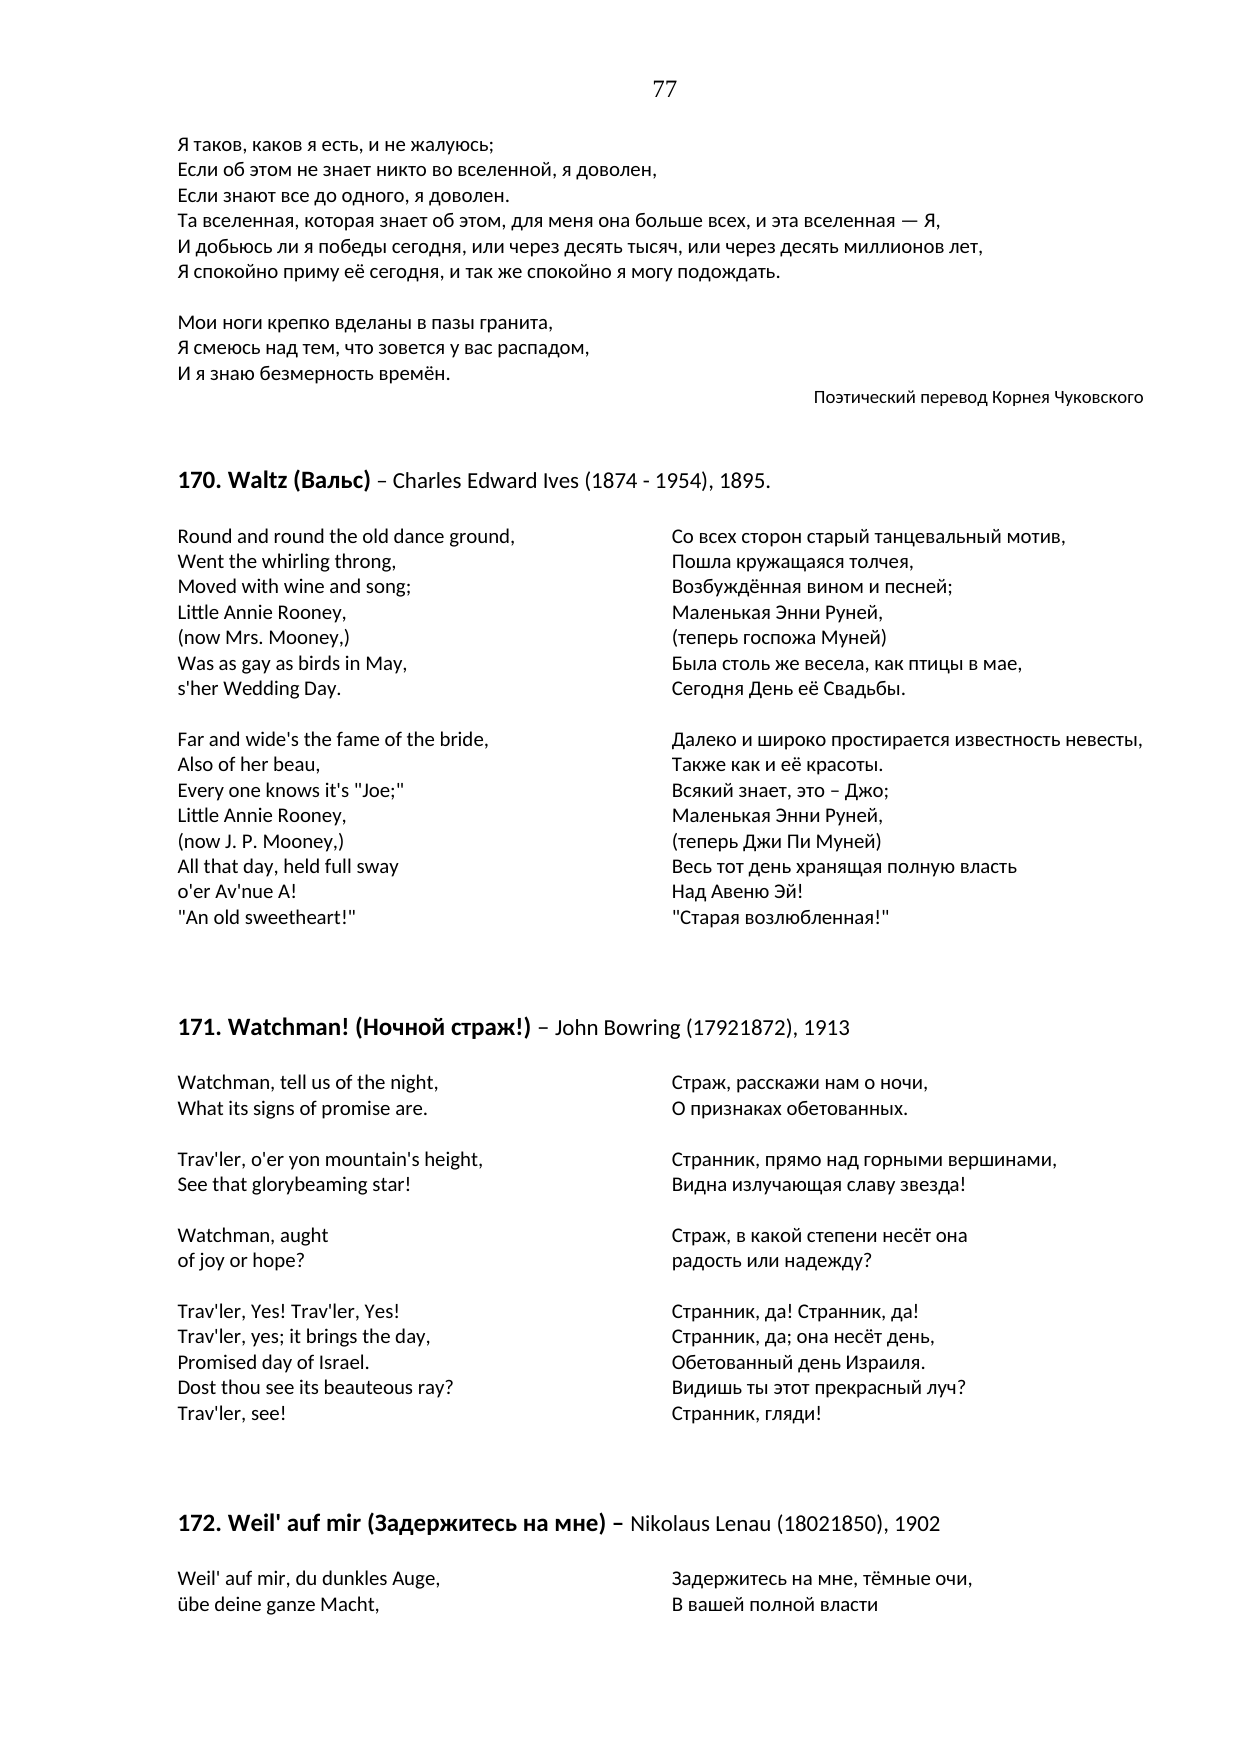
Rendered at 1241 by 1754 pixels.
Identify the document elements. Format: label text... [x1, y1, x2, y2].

table_header Round and round the old dance ground, Went the whirling throng, Moved with wine and song; Little Annie Rooney, (now Mrs. Mooney,) Was as gay as birds in May, s'her Wedding Day. Far and wide's the fame of the bride, Also of her beau, Every one knows it's "Joe;" Little Annie Rooney, (now J. P. Mooney,) All that day, held full sway o'er Av'nue A! "An old sweetheart!" [166, 523, 660, 955]
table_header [166, 1565, 660, 1616]
text 171. Watchman! (Ночной страж!) – John Bowring (1792­1872), 1913 [177, 1011, 1152, 1042]
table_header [660, 1565, 1155, 1616]
table_header Страж, расскажи нам о ночи, О признаках обетованных. Странник, прямо над горными вершинами, Видна излучающая славу звезда! Страж, в какой степени несёт она радость или надежду? Странник, да! Странник, да! Странник, да; она несёт день, Обетованный день Израиля. Видишь ты этот прекрасный луч? Странник, гляди! [660, 1070, 1155, 1451]
table_header Со всех сторон старый танцевальный мотив, Пошла кружащаяся толчея, Возбуждённая вином и песней; Маленькая Энни Руней, (теперь госпожа Муней) Была столь же весела, как птицы в мае, Сегодня День её Свадьбы. Далеко и широко простирается известность невесты, Также как и её красоты. Всякий знает, это – Джо; Маленькая Энни Руней, (теперь Джи Пи Муней) Весь тот день хранящая полную власть Над Авеню Эй! "Старая возлюбленная!" [660, 523, 1155, 955]
table_header Watchman, tell us of the night, What its signs of promise are. Trav'ler, o'er yon mountain's height, See that glory­beaming star! Watchman, aught of joy or hope? Trav'ler, Yes! Trav'ler, Yes! Trav'ler, yes; it brings the day, Promised day of Israel. Dost thou see its beauteous ray? Trav'ler, see! [166, 1070, 660, 1451]
text 172. Weil' auf mir (Задержитесь на мне) – Nikolaus Lenau (1802­1850), 1902 [177, 1507, 1152, 1537]
text 170. Waltz (Вальс) – Charles Edward Ives (1874 - 1954), 1895. [177, 464, 1152, 495]
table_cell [166, 131, 1155, 408]
